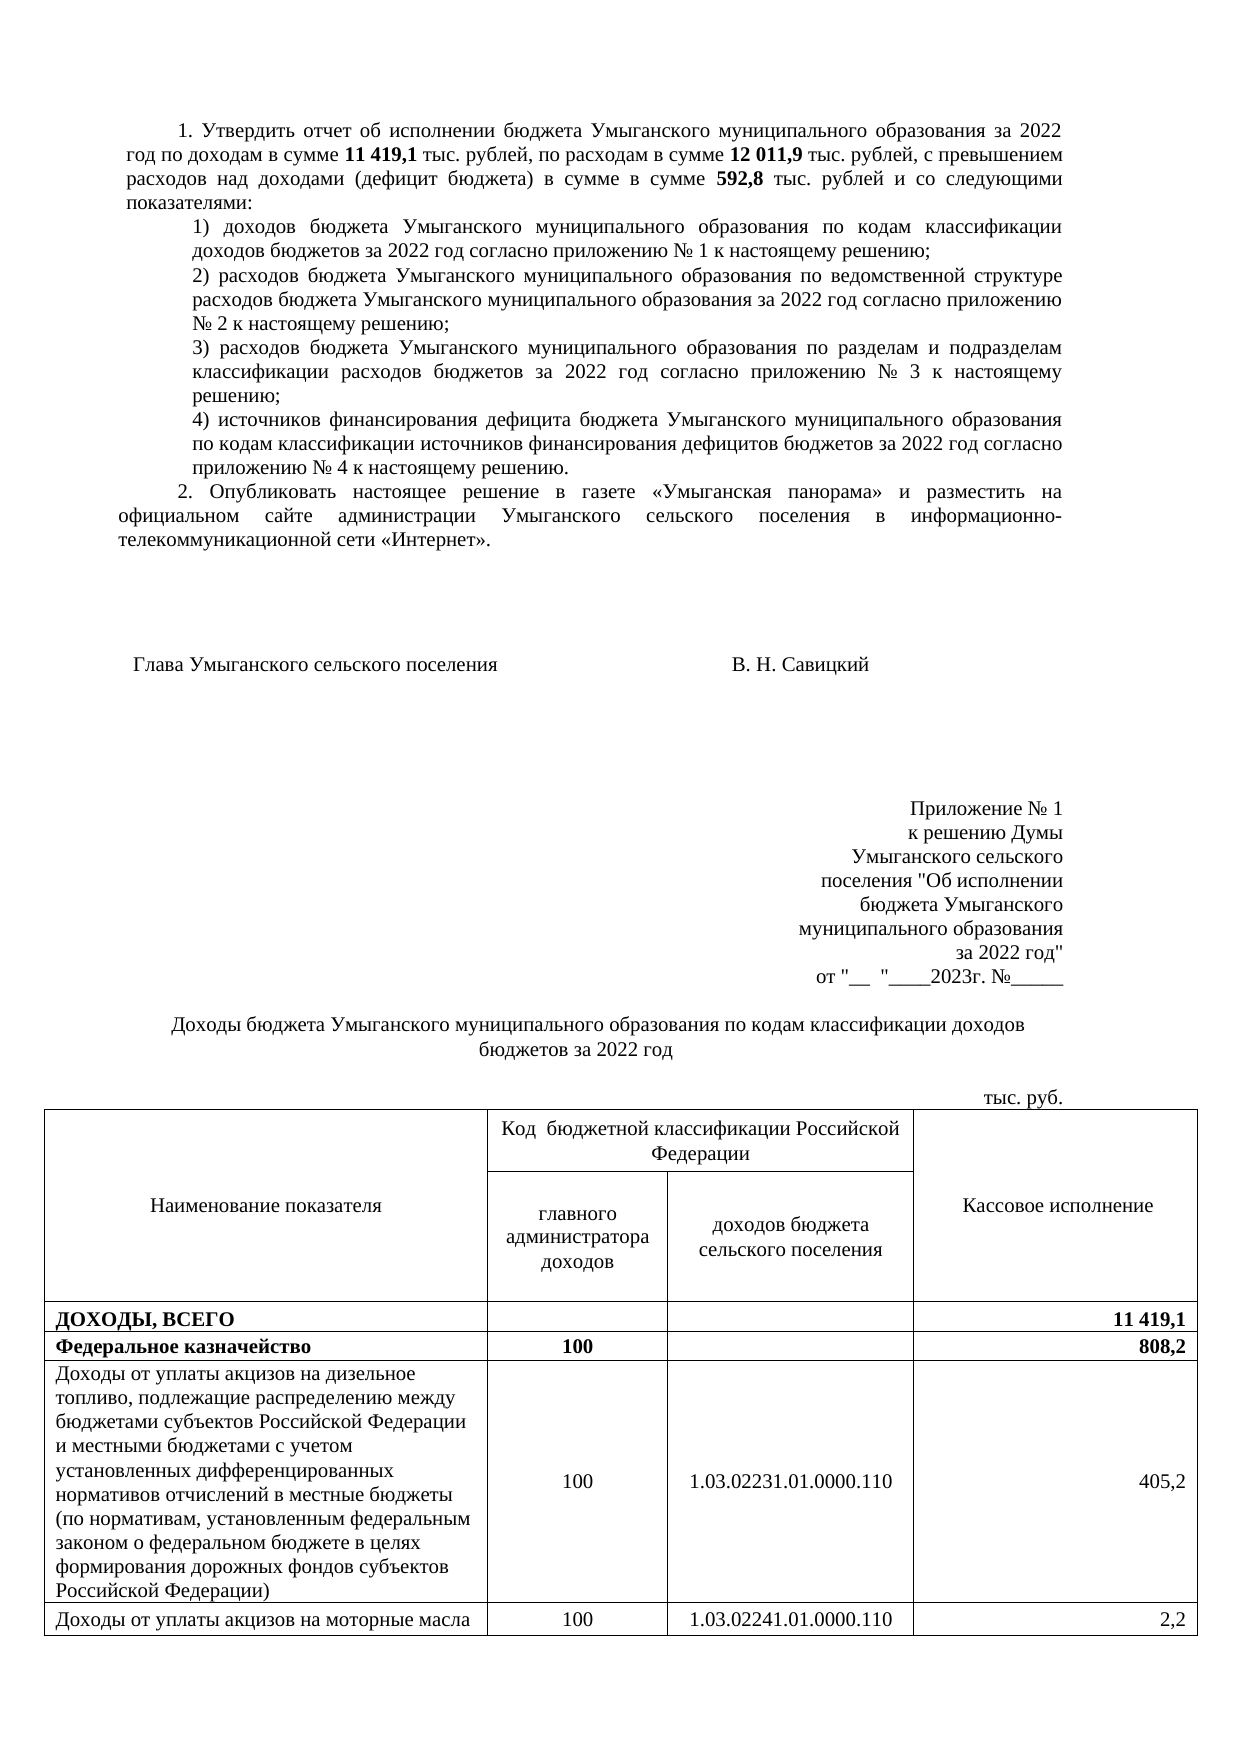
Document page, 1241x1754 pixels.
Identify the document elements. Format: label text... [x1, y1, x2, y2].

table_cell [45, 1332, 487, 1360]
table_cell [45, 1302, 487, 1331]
text Умыганского сельского [88, 844, 1063, 868]
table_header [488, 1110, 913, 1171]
text тыс. руб. [88, 1084, 1063, 1109]
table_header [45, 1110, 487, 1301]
text 2. Опубликовать настоящее решение в газете «Умыганская панорама» и разместить на официальном сайте администрации Умыганского сельского поселения в информационно-телекоммуникационной сети «Интернет». [118, 479, 1063, 551]
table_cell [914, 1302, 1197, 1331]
text поселения "Об исполнении [88, 868, 1063, 892]
text Приложение № 1 [88, 796, 1063, 820]
text 3) расходов бюджета Умыганского муниципального образования по разделам и подразделам классификации расходов бюджетов за 2022 год согласно приложению № 3 к настоящему решению; [192, 335, 1063, 407]
text 1. Утвердить отчет об исполнении бюджета Умыганского муниципального образования за 2022 год по доходам в сумме 11 419,1 тыс. рублей, по расходам в сумме 12 011,9 тыс. рублей, с превышением расходов над доходами (дефицит бюджета) в сумме в сумме 592,8 тыс. рублей и со следующими показателями: [126, 118, 1063, 214]
text 2) расходов бюджета Умыганского муниципального образования по ведомственной структуре расходов бюджета Умыганского муниципального образования за 2022 год согласно приложению № 2 к настоящему решению; [192, 262, 1063, 335]
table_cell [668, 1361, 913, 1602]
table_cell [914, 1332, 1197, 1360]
text Глава Умыганского сельского поселения В. Н. Савицкий [88, 651, 1063, 676]
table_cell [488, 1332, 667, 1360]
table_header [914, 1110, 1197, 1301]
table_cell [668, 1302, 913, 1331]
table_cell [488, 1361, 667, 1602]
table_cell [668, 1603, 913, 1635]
text Доходы бюджета Умыганского муниципального образования по кодам классификации доходов бюджетов за 2022 год [88, 1012, 1063, 1061]
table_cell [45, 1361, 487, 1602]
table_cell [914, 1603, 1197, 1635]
text муниципального образования [88, 916, 1063, 940]
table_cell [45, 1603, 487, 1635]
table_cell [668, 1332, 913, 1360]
text 1) доходов бюджета Умыганского муниципального образования по кодам классификации доходов бюджетов за 2022 год согласно приложению № 1 к настоящему решению; [192, 214, 1063, 262]
text за 2022 год" [88, 940, 1063, 964]
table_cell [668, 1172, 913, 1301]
text бюджета Умыганского [88, 892, 1063, 916]
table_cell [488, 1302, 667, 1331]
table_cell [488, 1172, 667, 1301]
text к решению Думы [88, 820, 1063, 844]
text 4) источников финансирования дефицита бюджета Умыганского муниципального образования по кодам классификации источников финансирования дефицитов бюджетов за 2022 год согласно приложению № 4 к настоящему решению. [192, 407, 1063, 479]
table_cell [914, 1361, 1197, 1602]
text от "__ "____2023г. №_____ [88, 964, 1063, 988]
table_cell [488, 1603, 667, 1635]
